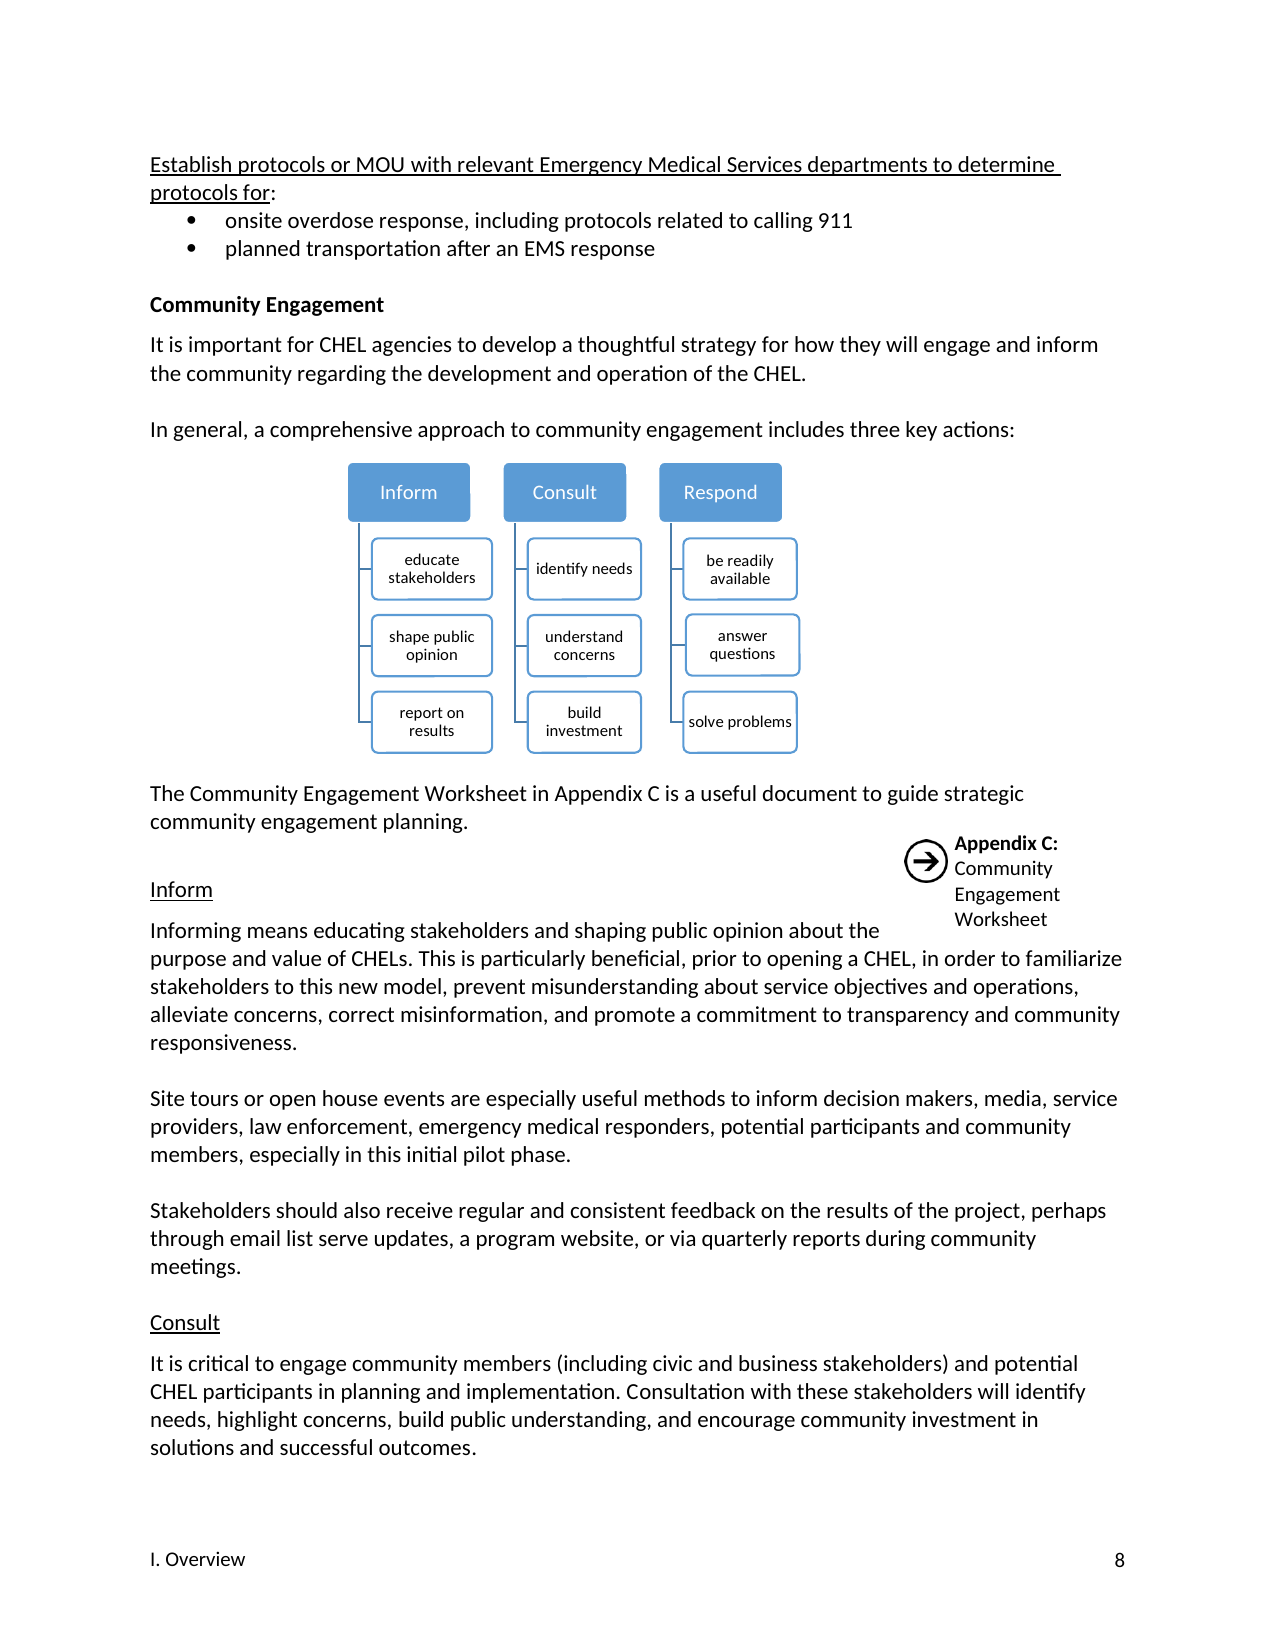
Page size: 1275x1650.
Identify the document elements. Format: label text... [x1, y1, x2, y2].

text In general, a comprehensive approach to community engagement includes three key actions: [150, 415, 1125, 443]
text Informing means educating stakeholders and shaping public opinion about the purpose and value of CHELs. This is particularly beneficial, prior to opening a CHEL, in order to familiarize stakeholders to this new model, prevent misunderstanding about service objectives and operations, alleviate concerns, correct misinformation, and promote a commitment to transparency and community responsiveness. [150, 916, 1125, 1056]
picture [904, 839, 948, 883]
text Site tours or open house events are especially useful methods to inform decision makers, media, service providers, law enforcement, emergency medical responders, potential participants and community members, especially in this initial pilot phase. [150, 1084, 1125, 1168]
text Stakeholders should also receive regular and consistent feedback on the results of the project, perhaps through email list serve updates, a program website, or via quarterly reports during community meetings. [150, 1196, 1125, 1280]
list planned transportation after an EMS response [187, 234, 1125, 262]
text Consult [150, 1308, 1125, 1336]
list onsite overdose response, including protocols related to calling 911 [187, 206, 1125, 234]
text Establish protocols or MOU with relevant Emergency Medical Services departments to determine protocols for: [150, 150, 1125, 206]
text Inform [150, 876, 1125, 903]
subtitle Community Engagement [150, 290, 1125, 318]
text It is important for CHEL agencies to develop a thoughtful strategy for how they will engage and inform the community regarding the development and operation of the CHEL. [150, 331, 1125, 387]
text The Community Engagement Worksheet in Appendix C is a useful document to guide strategic community engagement planning. [150, 779, 1125, 835]
text It is critical to engage community members (including civic and business stakeholders) and potential CHEL participants in planning and implementation. Consultation with these stakeholders will identify needs, highlight concerns, build public understanding, and encourage community investment in solutions and successful outcomes. [150, 1349, 1125, 1461]
